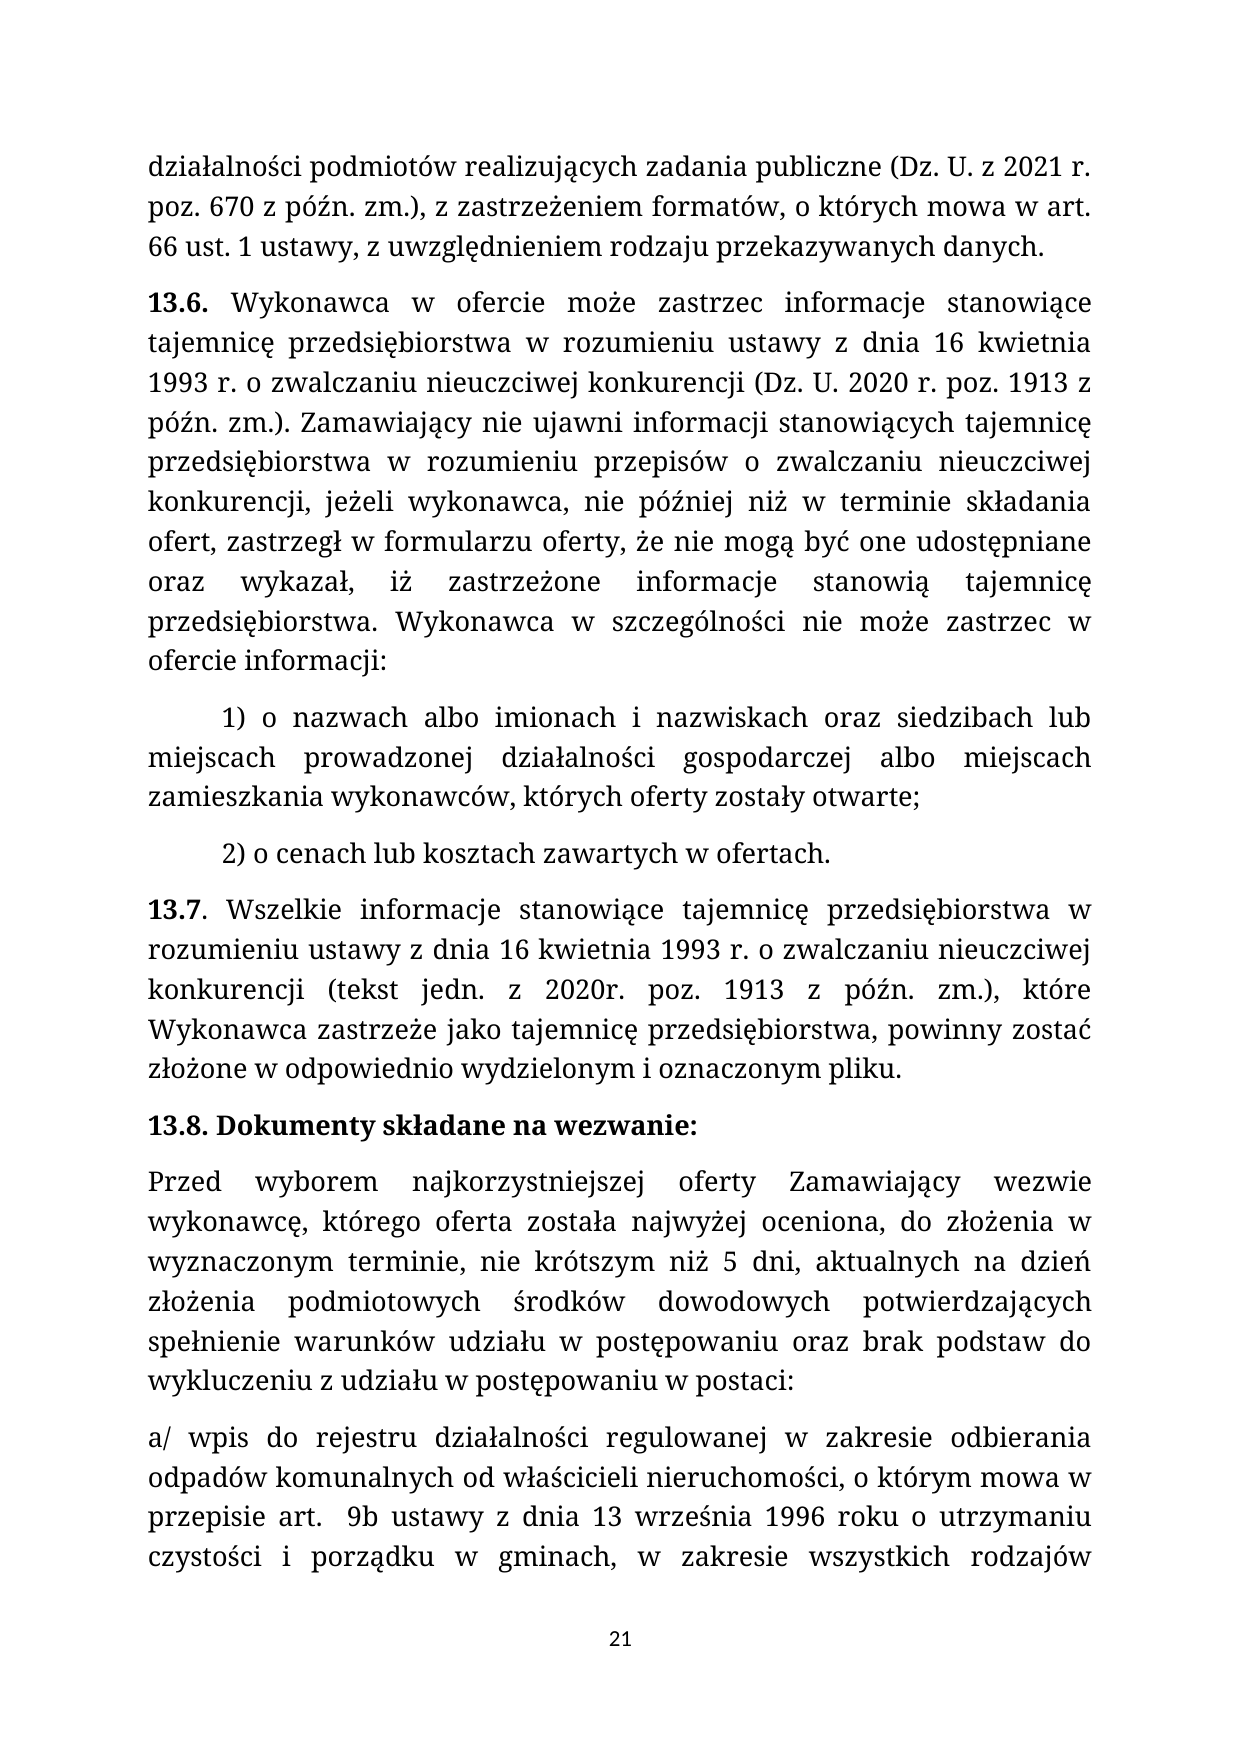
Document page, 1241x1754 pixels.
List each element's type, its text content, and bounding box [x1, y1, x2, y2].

text 1) o nazwach albo imionach i nazwiskach oraz siedzibach lub miejscach prowadzonej działalności gospodarczej albo miejscach zamieszkania wykonawców, których oferty zostały otwarte; [148, 698, 1093, 815]
text 13.8. Dokumenty składane na wezwanie: [148, 1106, 1093, 1143]
text 2) o cenach lub kosztach zawartych w ofertach. [148, 834, 1093, 871]
text 13.7. Wszelkie informacje stanowiące tajemnicę przedsiębiorstwa w rozumieniu ustawy z dnia 16 kwietnia 1993 r. o zwalczaniu nieuczciwej konkurencji (tekst jedn. z 2020r. poz. 1913 z późn. zm.), które Wykonawca zastrzeże jako tajemnicę przedsiębiorstwa, powinny zostać złożone w odpowiednio wydzielonym i oznaczonym pliku. [148, 891, 1093, 1087]
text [148, 1418, 1093, 1574]
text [148, 148, 1093, 264]
text 13.6. Wykonawca w ofercie może zastrzec informacje stanowiące tajemnicę przedsiębiorstwa w rozumieniu ustawy z dnia 16 kwietnia 1993 r. o zwalczaniu nieuczciwej konkurencji (Dz. U. 2020 r. poz. 1913 z późn. zm.). Zamawiający nie ujawni informacji stanowiących tajemnicę przedsiębiorstwa w rozumieniu przepisów o zwalczaniu nieuczciwej konkurencji, jeżeli wykonawca, nie później niż w terminie składania ofert, zastrzegł w formularzu oferty, że nie mogą być one udostępniane oraz wykazał, iż zastrzeżone informacje stanowią tajemnicę przedsiębiorstwa. Wykonawca w szczególności nie może zastrzec w ofercie informacji: [148, 284, 1093, 679]
text Przed wyborem najkorzystniejszej oferty Zamawiający wezwie wykonawcę, którego oferta została najwyżej oceniona, do złożenia w wyznaczonym terminie, nie krótszym niż 5 dni, aktualnych na dzień złożenia podmiotowych środków dowodowych potwierdzających spełnienie warunków udziału w postępowaniu oraz brak podstaw do wykluczeniu z udziału w postępowaniu w postaci: [148, 1163, 1093, 1399]
